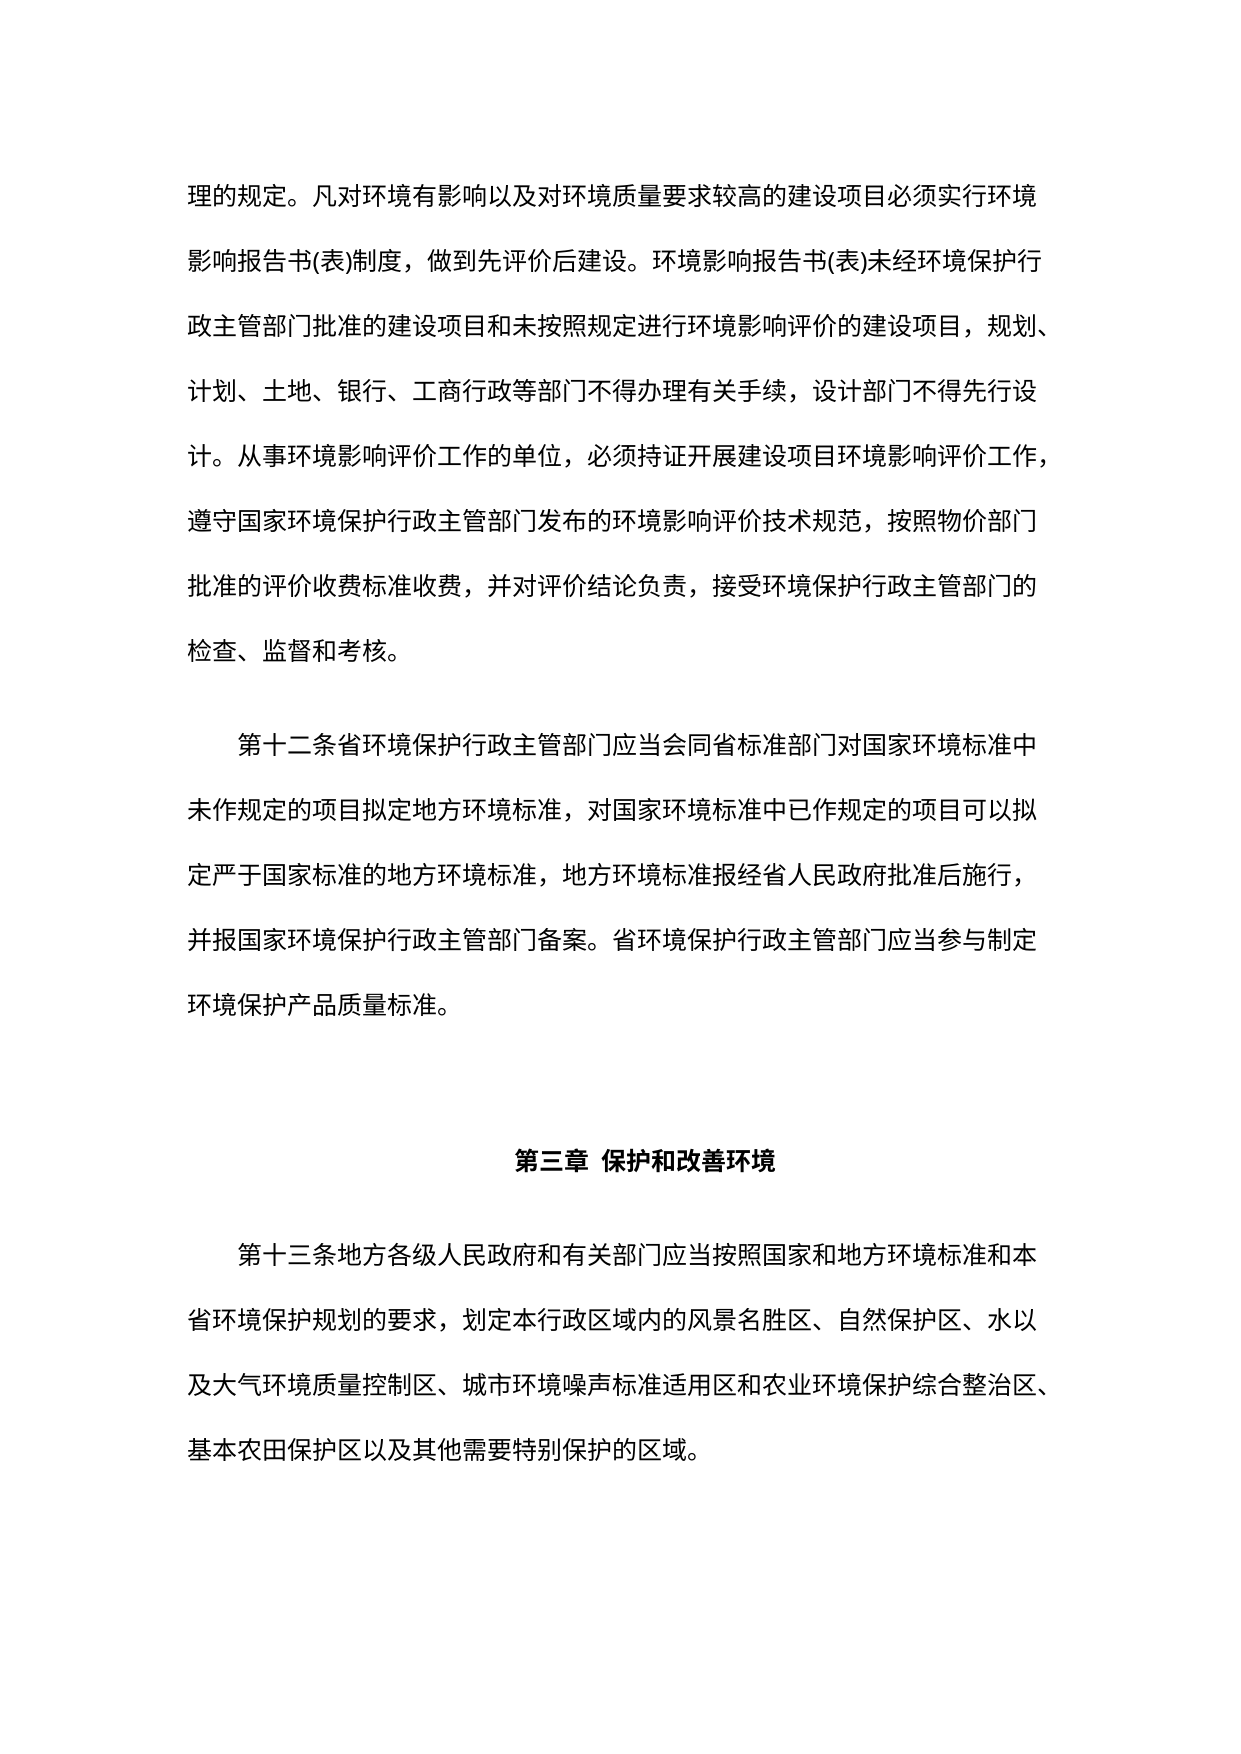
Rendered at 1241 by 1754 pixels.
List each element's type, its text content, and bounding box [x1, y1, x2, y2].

text 第十二条省环境保护行政主管部门应当会同省标准部门对国家环境标准中未作规定的项目拟定地方环境标准，对国家环境标准中已作规定的项目可以拟定严于国家标准的地方环境标准，地方环境标准报经省人民政府批准后施行，并报国家环境保护行政主管部门备案。省环境保护行政主管部门应当参与制定环境保护产品质量标准。 [187, 711, 1053, 1036]
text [187, 162, 1053, 682]
text 第三章 保护和改善环境 [187, 1127, 1053, 1192]
text 第十三条地方各级人民政府和有关部门应当按照国家和地方环境标准和本省环境保护规划的要求，划定本行政区域内的风景名胜区、自然保护区、水以及大气环境质量控制区、城市环境噪声标准适用区和农业环境保护综合整治区、基本农田保护区以及其他需要特别保护的区域。 [187, 1221, 1053, 1481]
